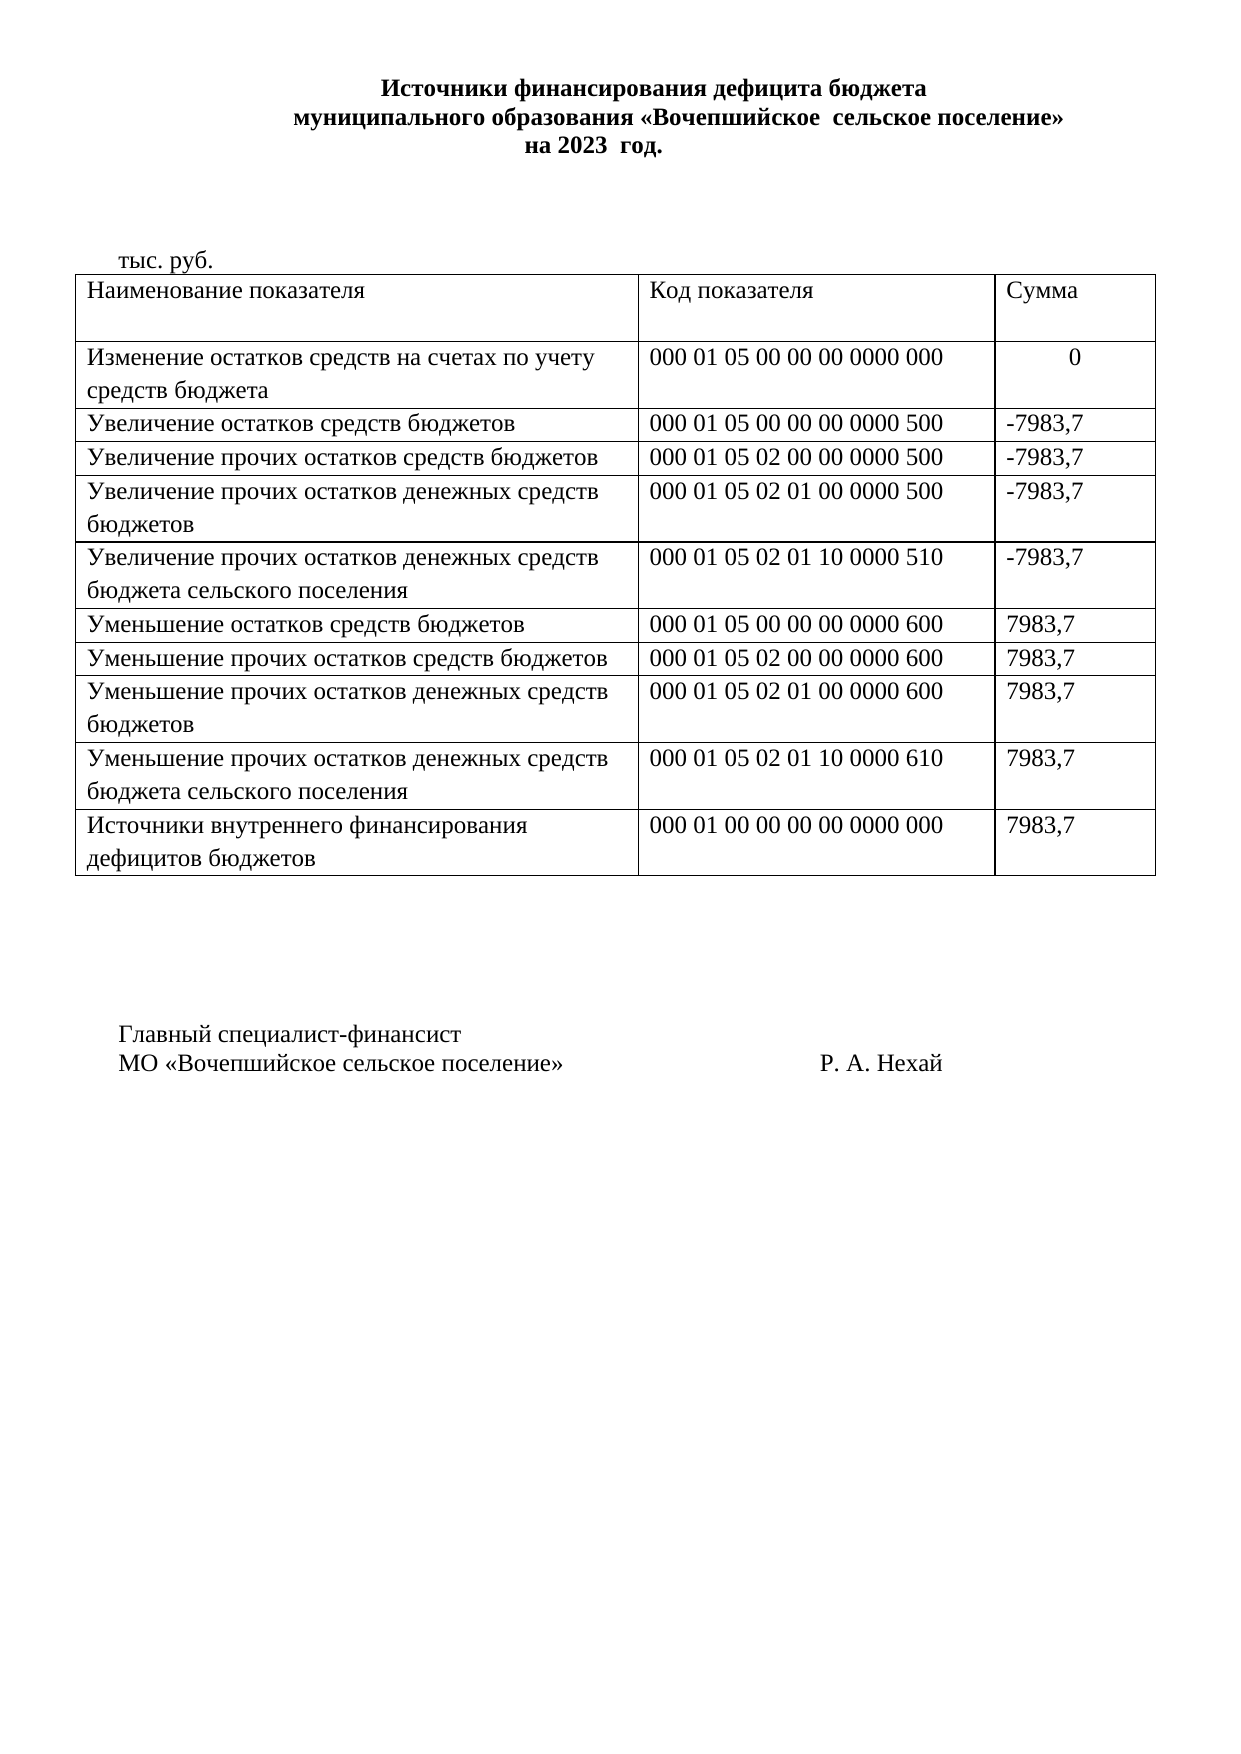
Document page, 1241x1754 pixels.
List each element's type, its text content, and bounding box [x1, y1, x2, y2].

table_cell 000 01 05 02 01 10 0000 510 [639, 543, 994, 608]
table_cell Уменьшение остатков средств бюджетов [76, 609, 638, 642]
table_cell 000 01 05 00 00 00 0000 000 [639, 342, 994, 407]
text Источники финансирования дефицита бюджета [118, 73, 1152, 102]
table_cell 7983,7 [996, 810, 1155, 875]
table_cell 7983,7 [996, 743, 1155, 809]
table_cell Уменьшение прочих остатков денежных средств бюджетов [76, 676, 638, 742]
table_cell 000 01 05 02 00 00 0000 500 [639, 442, 994, 475]
table_header Код показателя [639, 275, 994, 341]
table_cell Источники внутреннего финансирования дефицитов бюджетов [76, 810, 638, 875]
table_cell 000 01 05 00 00 00 0000 600 [639, 609, 994, 642]
text тыс. руб. [118, 217, 1152, 274]
table_cell Уменьшение прочих остатков денежных средств бюджета сельского поселения [76, 743, 638, 809]
table_cell Изменение остатков средств на счетах по учету средств бюджета [76, 342, 638, 407]
text на 2023 год. [118, 131, 1152, 159]
table_cell Увеличение прочих остатков денежных средств бюджетов [76, 476, 638, 541]
text муниципального образования «Вочепшийское сельское поселение» [118, 102, 1152, 131]
table_cell 000 01 05 02 01 00 0000 500 [639, 476, 994, 541]
table_cell 000 01 05 02 01 00 0000 600 [639, 676, 994, 742]
table_cell Увеличение прочих остатков денежных средств бюджета сельского поселения [76, 543, 638, 608]
table_cell 000 01 00 00 00 00 0000 000 [639, 810, 994, 875]
table_cell 7983,7 [996, 643, 1155, 675]
table_header Наименование показателя [76, 275, 638, 341]
text Главный специалист-финансист [118, 1019, 1152, 1048]
table_cell 000 01 05 02 01 10 0000 610 [639, 743, 994, 809]
table_cell 7983,7 [996, 609, 1155, 642]
table_cell 7983,7 [996, 676, 1155, 742]
table_cell -7983,7 [996, 543, 1155, 608]
table_cell 000 01 05 02 00 00 0000 600 [639, 643, 994, 675]
table_cell -7983,7 [996, 476, 1155, 541]
table_cell Уменьшение прочих остатков средств бюджетов [76, 643, 638, 675]
table_header Сумма [996, 275, 1155, 341]
table_cell Увеличение остатков средств бюджетов [76, 409, 638, 441]
table_cell -7983,7 [996, 442, 1155, 475]
text МО «Вочепшийское сельское поселение» Р. А. Нехай [118, 1048, 1152, 1077]
table_cell -7983,7 [996, 409, 1155, 441]
table_cell 0 [996, 342, 1155, 407]
table_cell 000 01 05 00 00 00 0000 500 [639, 409, 994, 441]
table_cell Увеличение прочих остатков средств бюджетов [76, 442, 638, 475]
